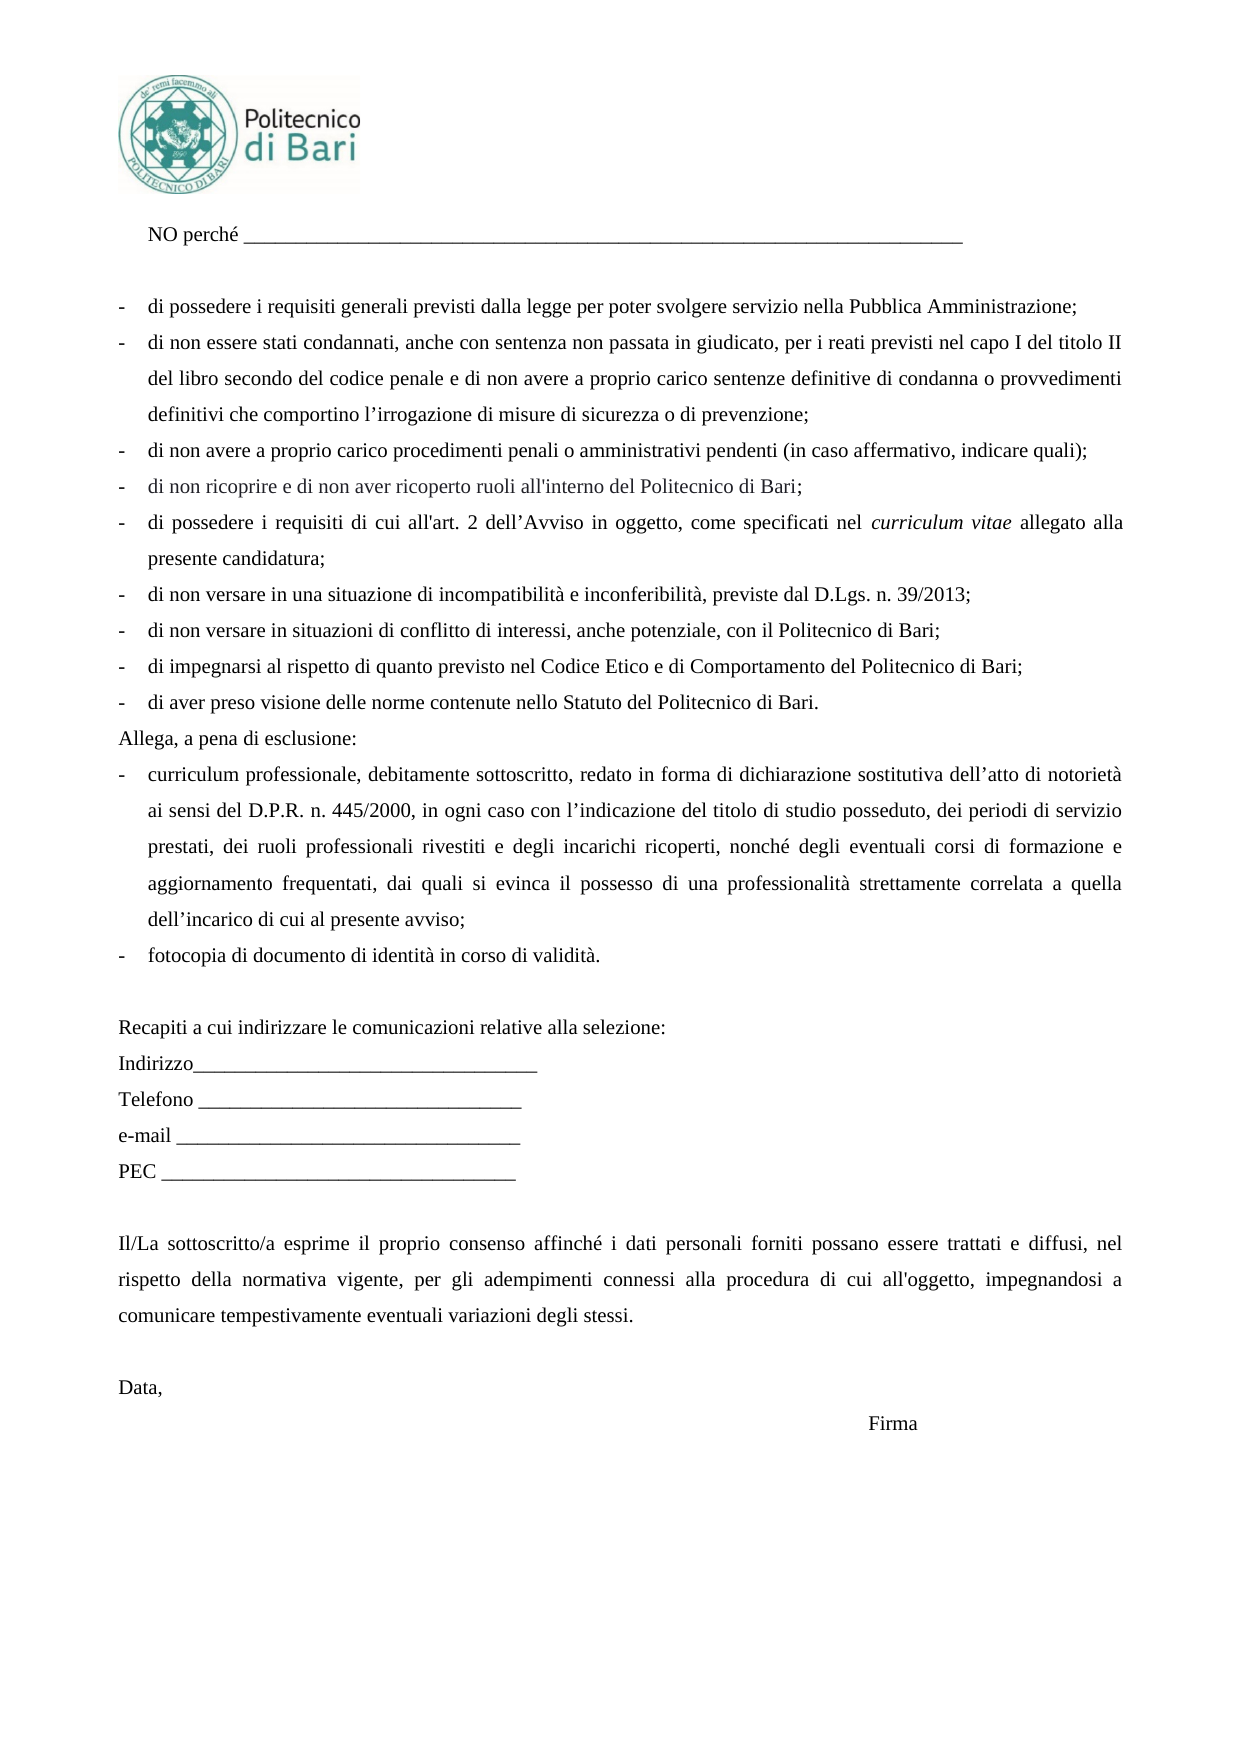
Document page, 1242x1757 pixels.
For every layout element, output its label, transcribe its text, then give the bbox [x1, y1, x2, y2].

list di non versare in situazioni di conflitto di interessi, anche potenziale, con il Politecnico di Bari; [118, 618, 1123, 642]
list di aver preso visione delle norme contenute nello Statuto del Politecnico di Bari. [118, 690, 1123, 714]
list di non essere stati condannati, anche con sentenza non passata in giudicato, per i reati previsti nel capo I del titolo II del libro secondo del codice penale e di non avere a proprio carico sentenze definitive di condanna o provvedimenti definitivi che comportino l’irrogazione di misure di sicurezza o di prevenzione; [118, 330, 1123, 426]
list di non versare in una situazione di incompatibilità e inconferibilità, previste dal D.Lgs. n. 39/2013; [118, 582, 1123, 606]
text e-mail _________________________________ [118, 1123, 1123, 1147]
list di non avere a proprio carico procedimenti penali o amministrativi pendenti (in caso affermativo, indicare quali); [118, 438, 1123, 462]
list di possedere i requisiti di cui all'art. 2 dell’Avviso in oggetto, come specificati nel curriculum vitae allegato alla presente candidatura; [118, 510, 1123, 570]
text Recapiti a cui indirizzare le comunicazioni relative alla selezione: [118, 1015, 1123, 1039]
list di non ricoprire e di non aver ricoperto ruoli all'interno del Politecnico di Bari; [118, 474, 1123, 498]
text Il/La sottoscritto/a esprime il proprio consenso affinché i dati personali forniti possano essere trattati e diffusi, nel rispetto della normativa vigente, per gli adempimenti connessi alla procedura di cui all'oggetto, impegnandosi a comunicare tempestivamente eventuali variazioni degli stessi. [118, 1231, 1123, 1327]
list curriculum professionale, debitamente sottoscritto, redato in forma di dichiarazione sostitutiva dell’atto di notorietà ai sensi del D.P.R. n. 445/2000, in ogni caso con l’indicazione del titolo di studio posseduto, dei periodi di servizio prestati, dei ruoli professionali rivestiti e degli incarichi ricoperti, nonché degli eventuali corsi di formazione e aggiornamento frequentati, dai quali si evinca il possesso di una professionalità strettamente correlata a quella dell’incarico di cui al presente avviso; [118, 762, 1123, 931]
text Firma [793, 1411, 1123, 1435]
text Indirizzo_________________________________ [118, 1051, 1123, 1075]
list fotocopia di documento di identità in corso di validità. [118, 943, 1123, 967]
picture [118, 75, 361, 194]
text Allega, a pena di esclusione: [118, 726, 1123, 750]
text Data, [118, 1375, 1123, 1399]
list di impegnarsi al rispetto di quanto previsto nel Codice Etico e di Comportamento del Politecnico di Bari; [118, 654, 1123, 678]
text NO perché _____________________________________________________________________ [148, 222, 1123, 246]
text Telefono _______________________________ [118, 1087, 1123, 1111]
text PEC __________________________________ [118, 1159, 1123, 1183]
list di possedere i requisiti generali previsti dalla legge per poter svolgere servizio nella Pubblica Amministrazione; [118, 294, 1123, 318]
